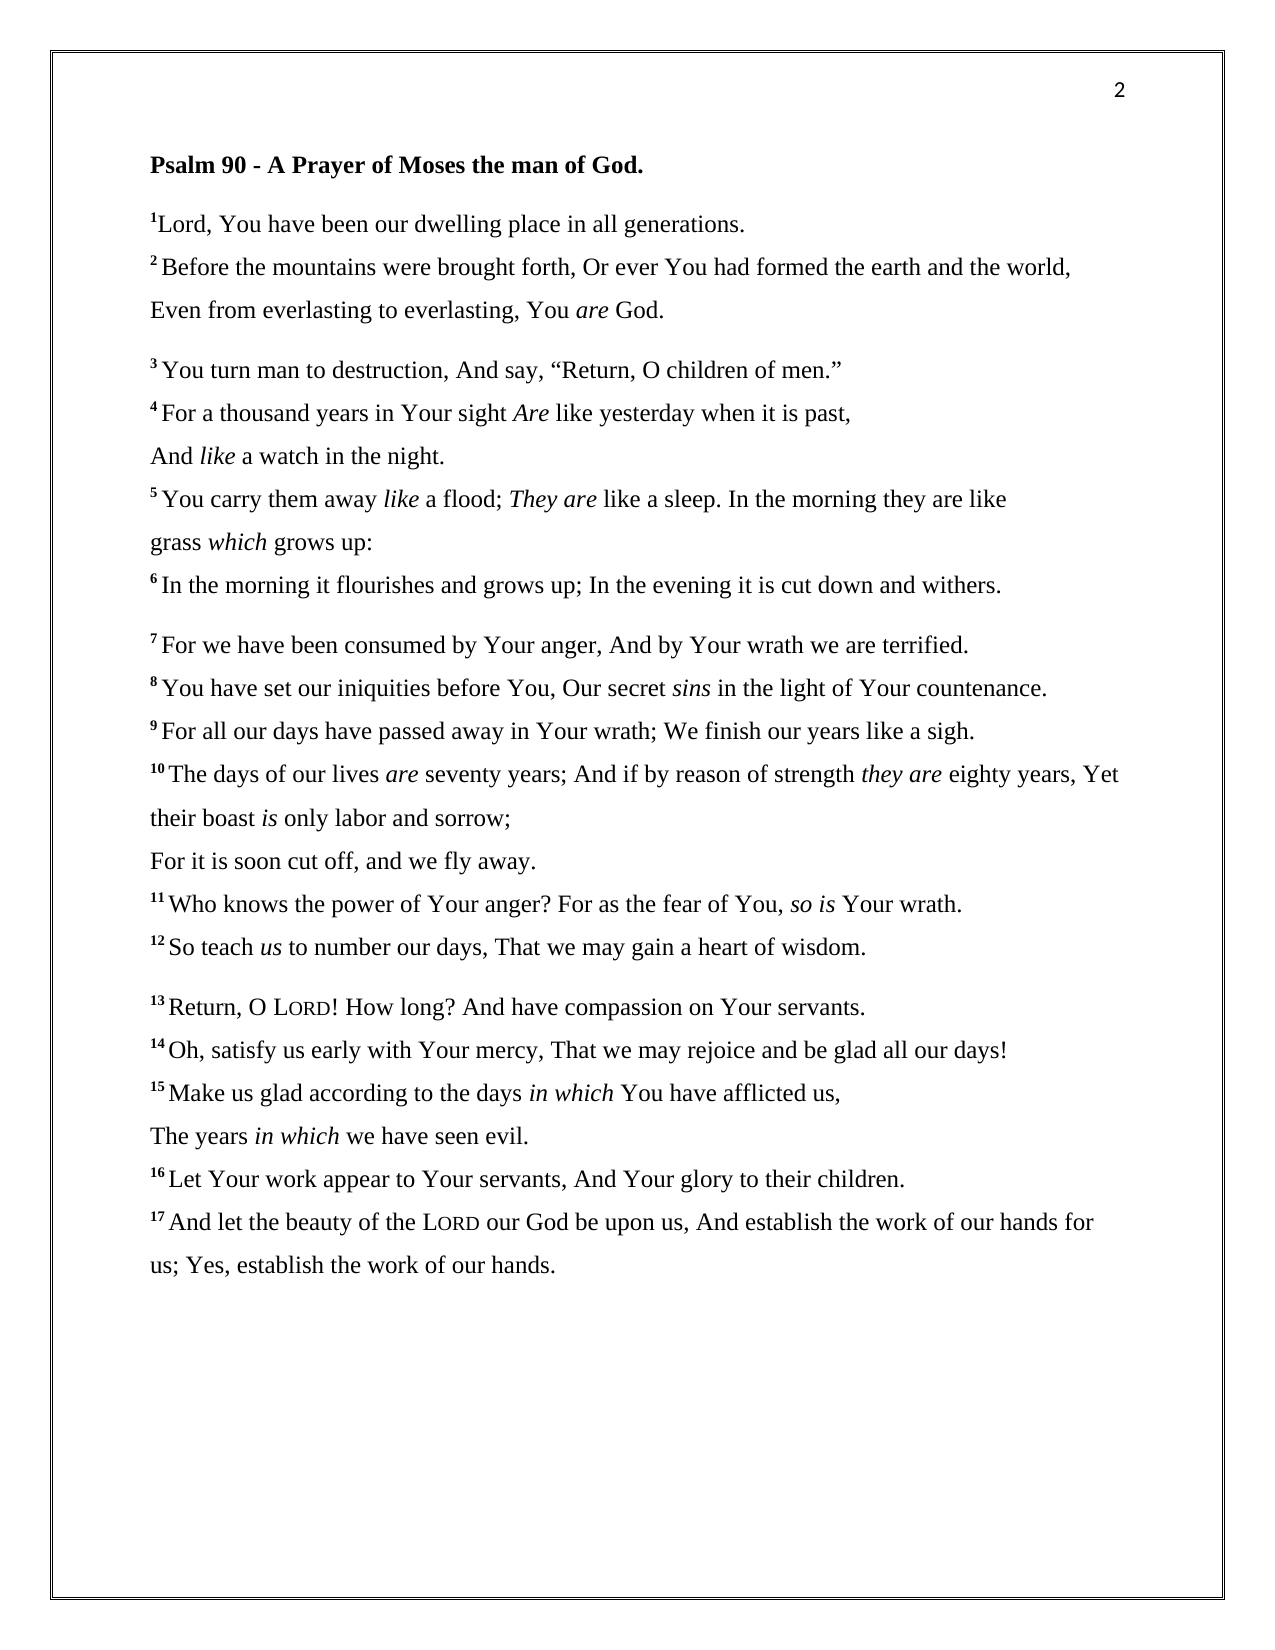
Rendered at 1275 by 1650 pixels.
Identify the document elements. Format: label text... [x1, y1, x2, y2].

text 13 Return, O Lord! How long? And have compassion on Your servants. 14 Oh, satisfy us early with Your mercy, That we may rejoice and be glad all our days! 15 Make us glad according to the days in which You have afflicted us, The years in which we have seen evil. 16 Let Your work appear to Your servants, And Your glory to their children. 17 And let the beauty of the Lord our God be upon us, And establish the work of our hands for us; Yes, establish the work of our hands. [150, 992, 1125, 1279]
text 3 You turn man to destruction, And say, “Return, O children of men.” 4 For a thousand years in Your sight Are like yesterday when it is past, And like a watch in the night. 5 You carry them away like a flood; They are like a sleep. In the morning they are like grass which grows up: 6 In the morning it flourishes and grows up; In the evening it is cut down and withers. [150, 355, 1125, 599]
text Psalm 90 - A Prayer of Moses the man of God. [150, 150, 1125, 179]
text 1Lord, You have been our dwelling place in all generations. 2 Before the mountains were brought forth, Or ever You had formed the earth and the world, Even from everlasting to everlasting, You are God. [150, 209, 1125, 324]
text 7 For we have been consumed by Your anger, And by Your wrath we are terrified. 8 You have set our iniquities before You, Our secret sins in the light of Your countenance. 9 For all our days have passed away in Your wrath; We finish our years like a sigh. 10 The days of our lives are seventy years; And if by reason of strength they are eighty years, Yet their boast is only labor and sorrow; For it is soon cut off, and we fly away. 11 Who knows the power of Your anger? For as the fear of You, so is Your wrath. 12 So teach us to number our days, That we may gain a heart of wisdom. [150, 630, 1125, 961]
